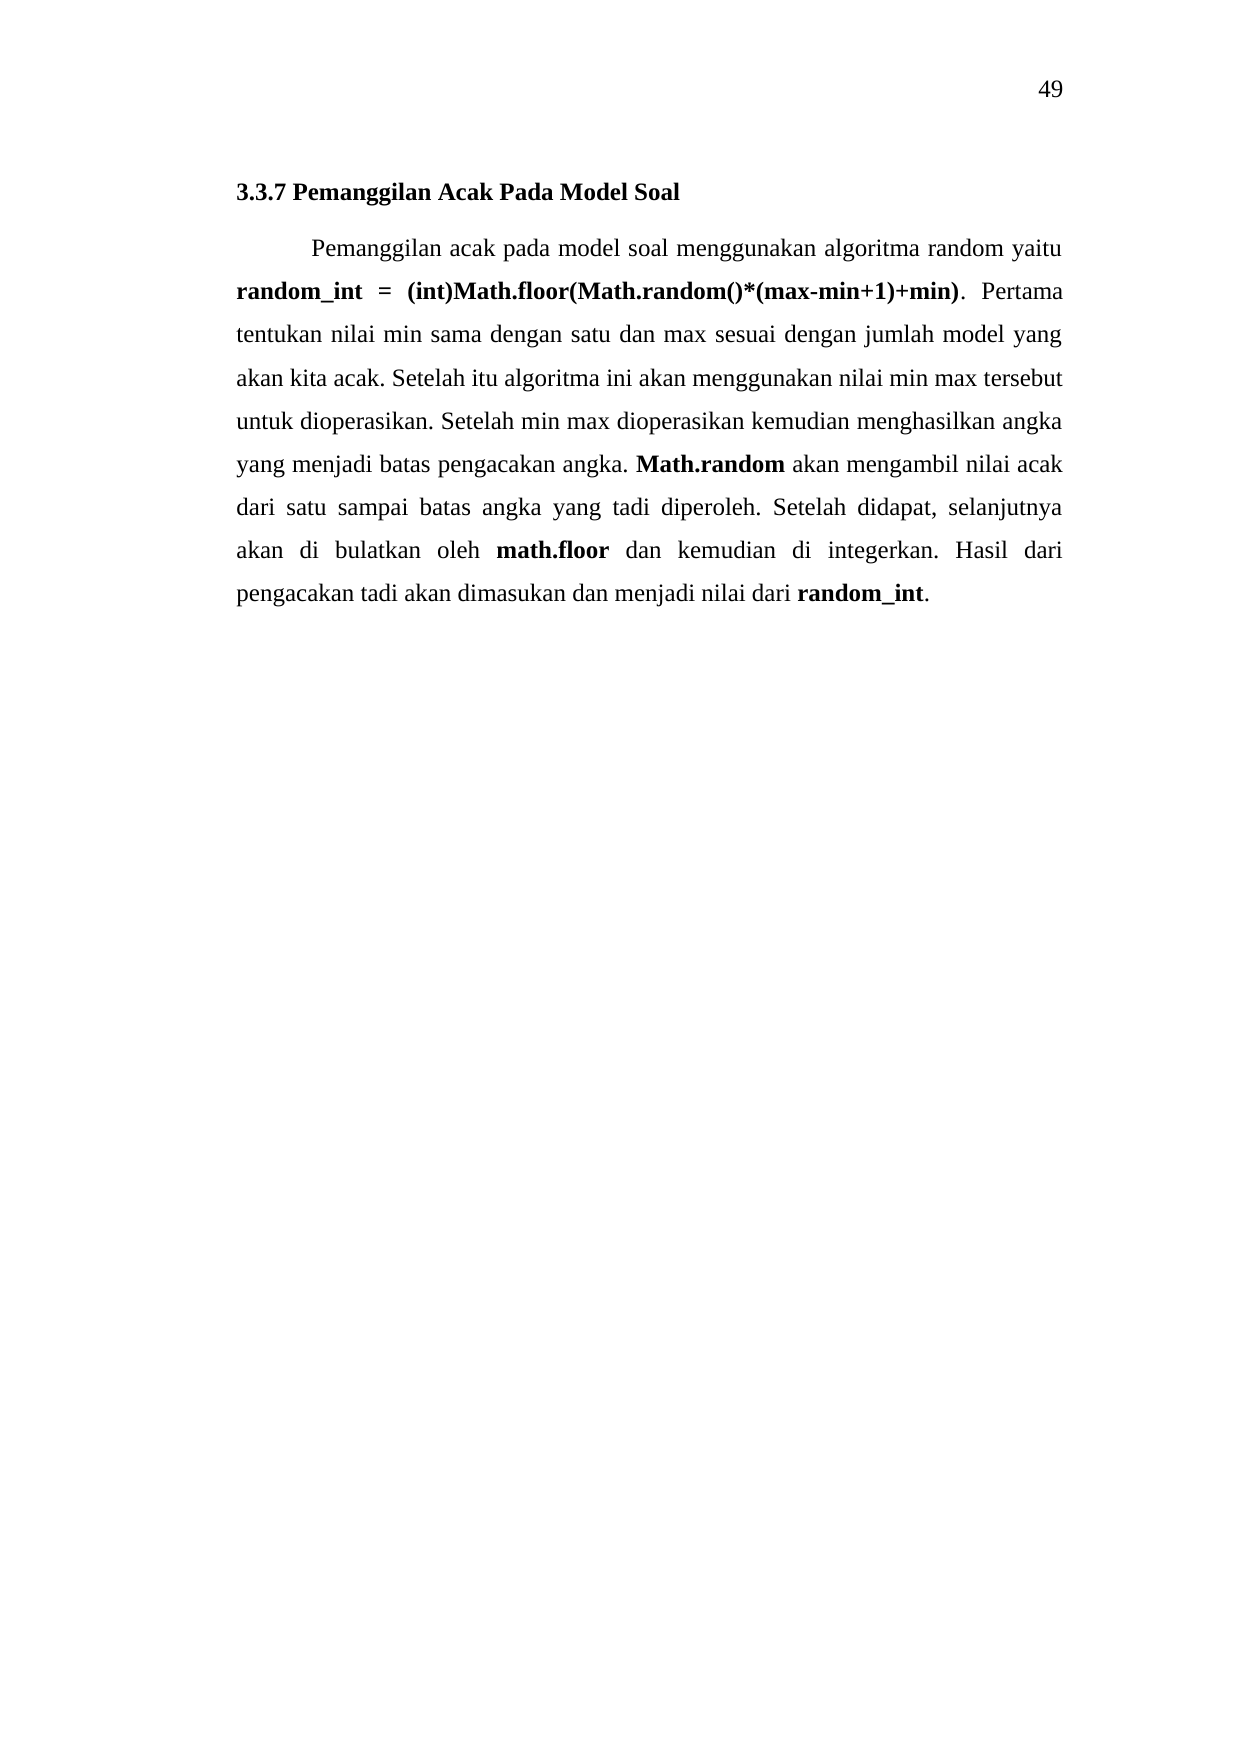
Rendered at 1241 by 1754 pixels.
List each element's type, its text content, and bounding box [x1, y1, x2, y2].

text Pemanggilan acak pada model soal menggunakan algoritma random yaitu random_int = (int)Math.floor(Math.random()*(max-min+1)+min). Pertama tentukan nilai min sama dengan satu dan max sesuai dengan jumlah model yang akan kita acak. Setelah itu algoritma ini akan menggunakan nilai min max tersebut untuk dioperasikan. Setelah min max dioperasikan kemudian menghasilkan angka yang menjadi batas pengacakan angka. Math.random akan mengambil nilai acak dari satu sampai batas angka yang tadi diperoleh. Setelah didapat, selanjutnya akan di bulatkan oleh math.floor dan kemudian di integerkan. Hasil dari pengacakan tadi akan dimasukan dan menjadi nilai dari random_int. [236, 233, 1063, 607]
subtitle 3.3.7 Pemanggilan Acak Pada Model Soal [236, 177, 1063, 206]
